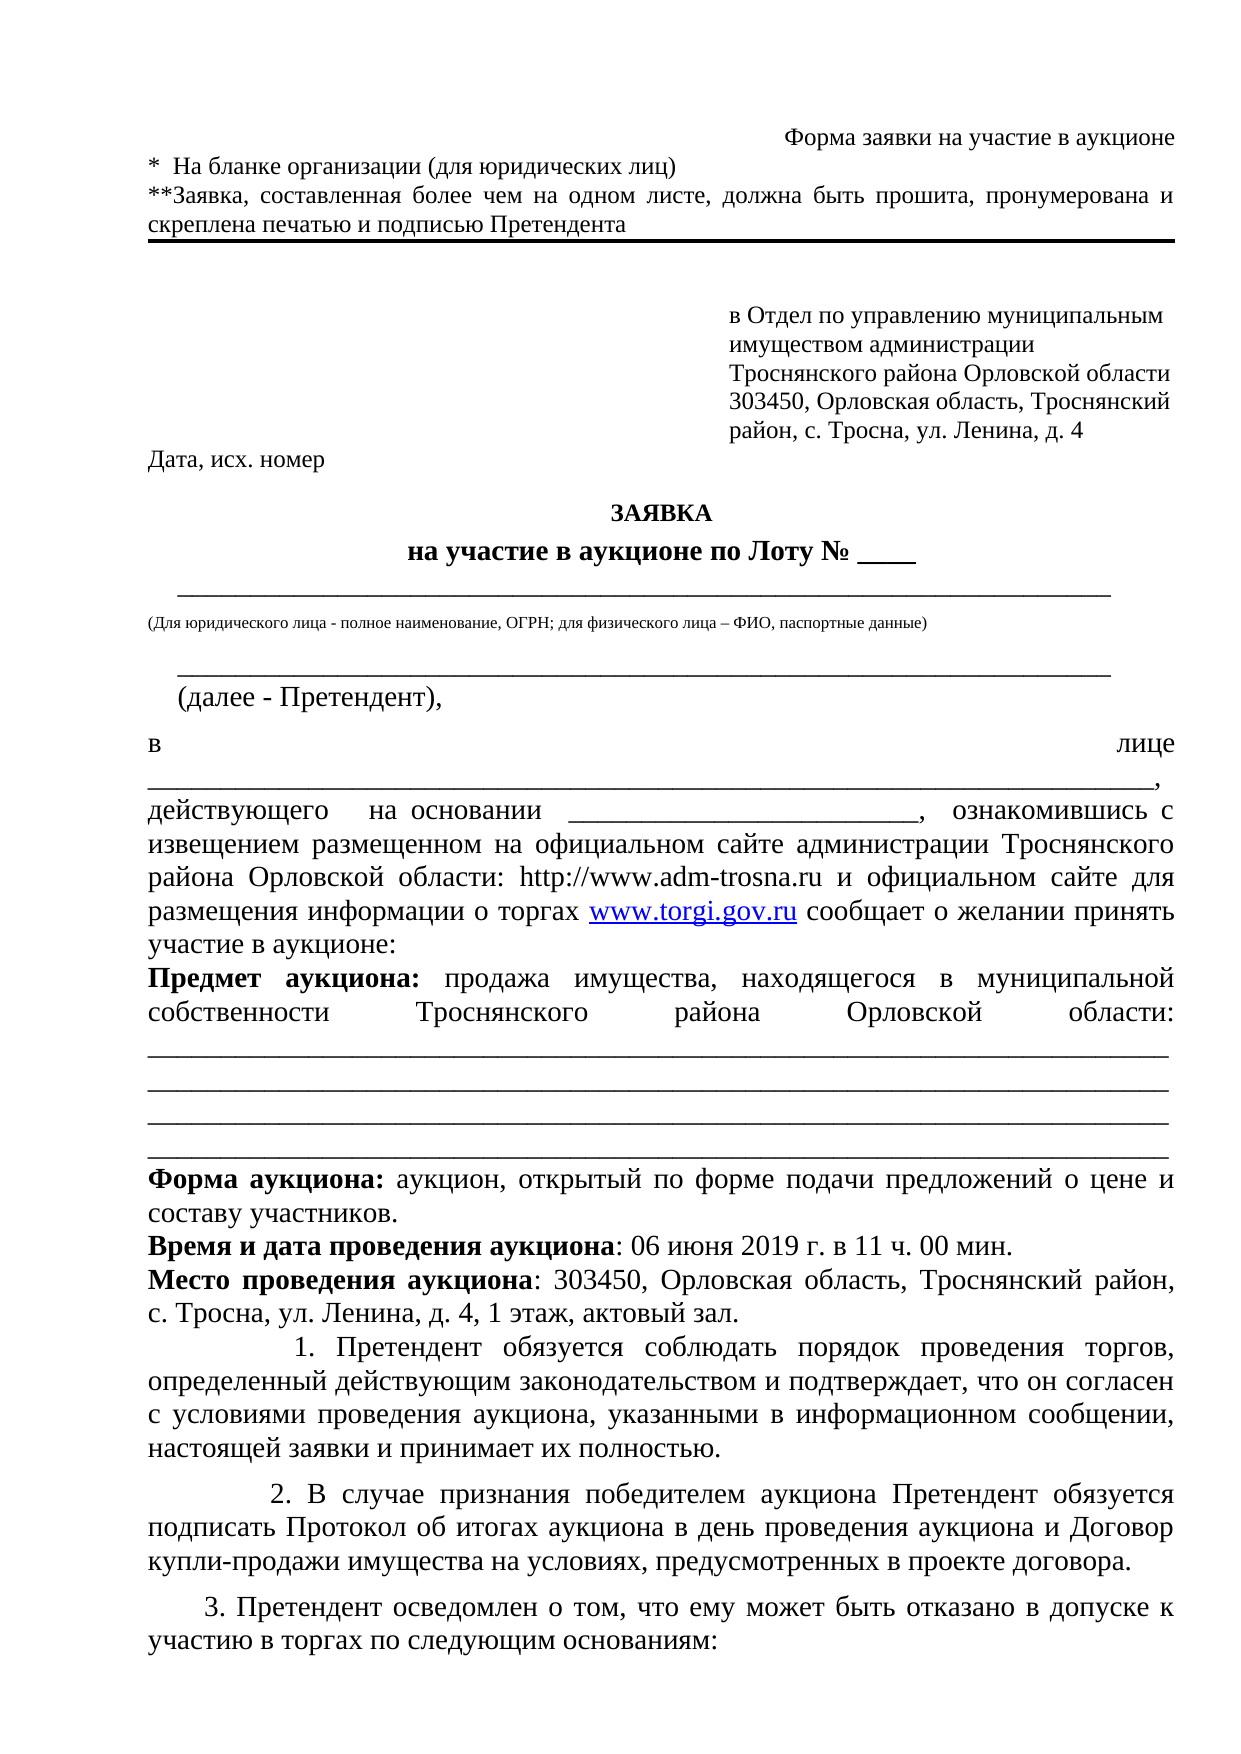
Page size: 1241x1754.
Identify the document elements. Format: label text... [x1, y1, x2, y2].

text в Отдел по управлению муниципальным имуществом администрации Троснянского района Орловской области [729, 300, 1175, 386]
text на участие в аукционе по Лоту № ____ [148, 533, 1175, 566]
text Дата, исх. номер [148, 444, 1175, 473]
text 1. Претендент обязуется соблюдать порядок проведения торгов, определенный действующим законодательством и подтверждает, что он согласен с условиями проведения аукциона, указанными в информационном сообщении, настоящей заявки и принимает их полностью. [148, 1329, 1175, 1463]
text 2. В случае признания победителем аукциона Претендент обязуется подписать Протокол об итогах аукциона в день проведения аукциона и Договор купли-продажи имущества на условиях, предусмотренных в проекте договора. [148, 1476, 1175, 1576]
text Форма заявки на участие в аукционе [148, 122, 1175, 151]
text Форма аукциона: аукцион, открытый по форме подачи предложений о цене и составу участников. [148, 1161, 1175, 1228]
text 3. Претендент осведомлен о том, что ему может быть отказано в допуске к участию в торгах по следующим основаниям: [148, 1589, 1175, 1656]
text (Для юридического лица - полное наименование, ОГРН; для физического лица – ФИО, паспортные данные) [148, 612, 1175, 646]
text **Заявка, составленная более чем на одном листе, должна быть прошита, пронумерована и скреплена печатью и подписью Претендента [148, 180, 1175, 239]
text * На бланке организации (для юридических лиц) [148, 151, 1175, 180]
text ЗАЯВКА [148, 498, 1175, 526]
text 303450, Орловская область, Троснянский район, с. Тросна, ул. Ленина, д. 4 [729, 386, 1175, 444]
text Время и дата проведения аукциона: 06 июня 2019 г. в 11 ч. 00 мин. [148, 1228, 1175, 1262]
text в лице _____________________________________________________________________, действующего на основании ________________________, ознакомившись с извещением размещенном на официальном сайте администрации Троснянского района Орловской области: http://www.adm-trosna.ru и официальном сайте для размещения информации о торгах www.torgi.gov.ru сообщает о желании принять участие в аукционе: [148, 725, 1175, 960]
text ________________________________________________________________ [177, 566, 1175, 600]
text ________________________________________________________________ (далее - Претендент), [177, 646, 1175, 713]
text Предмет аукциона: продажа имущества, находящегося в муниципальной собственности Троснянского района Орловской области: ________________________________________________________________________________________________________________________________________________________________________________________________________________________________________________________________________________________ [148, 960, 1175, 1161]
text Место проведения аукциона: 303450, Орловская область, Троснянский район, с. Тросна, ул. Ленина, д. 4, 1 этаж, актовый зал. [148, 1262, 1175, 1329]
